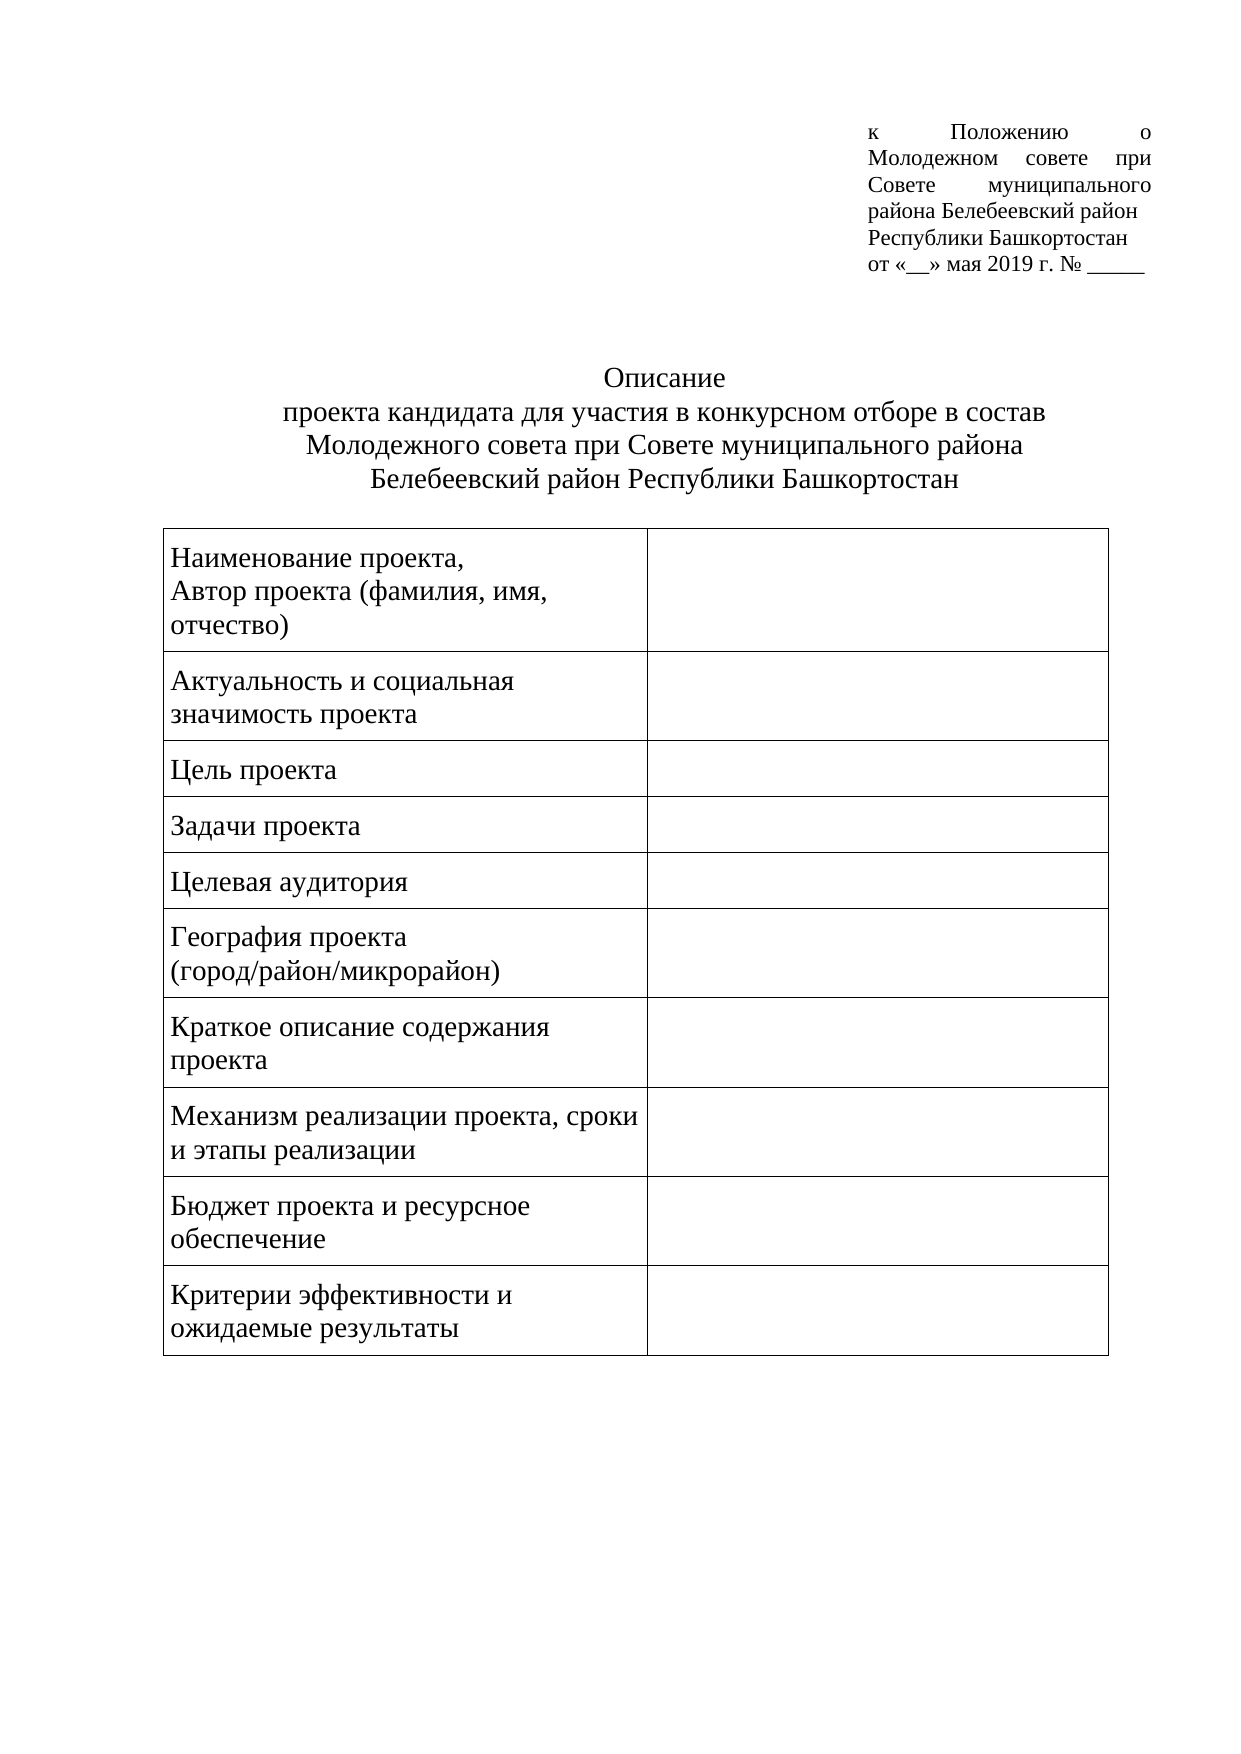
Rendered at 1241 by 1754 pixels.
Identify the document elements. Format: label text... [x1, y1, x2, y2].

text Описание [177, 360, 1152, 394]
table_cell География проекта (город/район/микрорайон) [164, 909, 647, 997]
table_cell [648, 998, 1108, 1087]
text Белебеевский район Республики Башкортостан [177, 461, 1152, 494]
table_cell Механизм реализации проекта, сроки и этапы реализации [164, 1088, 647, 1176]
table_cell [648, 1088, 1108, 1176]
text Молодежного совета при Совете муниципального района [177, 427, 1152, 461]
table_cell [648, 652, 1108, 740]
table_cell Краткое описание содержания проекта [164, 998, 647, 1087]
table_cell [648, 909, 1108, 997]
text проекта кандидата для участия в конкурсном отборе в состав [177, 394, 1152, 427]
table_header [648, 529, 1108, 651]
table_cell [648, 1266, 1108, 1355]
table_cell Критерии эффективности и ожидаемые результаты [164, 1266, 647, 1355]
table_cell Цель проекта [164, 741, 647, 796]
table_cell [648, 1177, 1108, 1265]
table_cell [648, 797, 1108, 852]
table_cell Задачи проекта [164, 797, 647, 852]
table_cell Актуальность и социальная значимость проекта [164, 652, 647, 740]
table_cell [648, 853, 1108, 908]
table_cell Целевая аудитория [164, 853, 647, 908]
table_header Наименование проекта, Автор проекта (фамилия, имя, отчество) [164, 529, 647, 651]
table_cell [648, 741, 1108, 796]
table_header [856, 118, 1163, 276]
table_cell Бюджет проекта и ресурсное обеспечение [164, 1177, 647, 1265]
